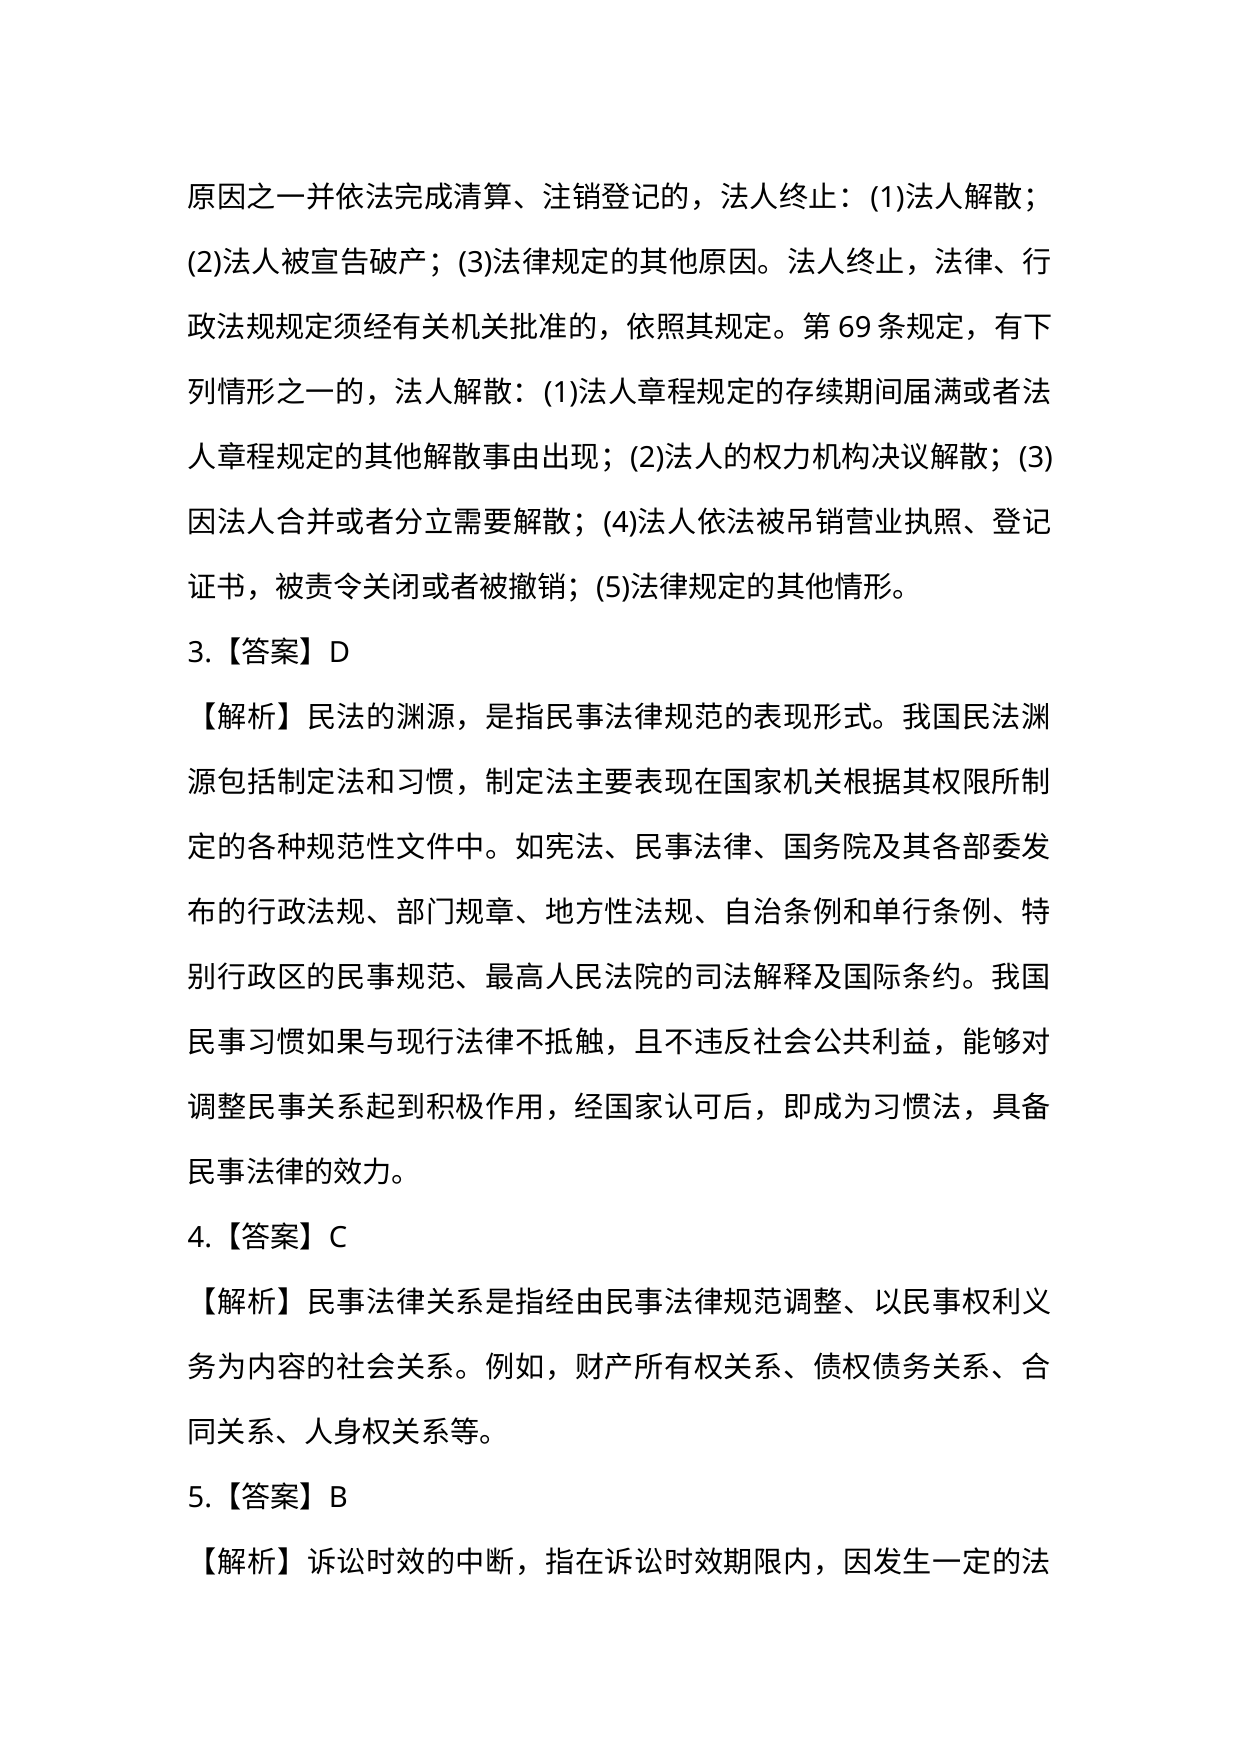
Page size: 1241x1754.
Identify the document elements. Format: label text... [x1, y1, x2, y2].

text 【解析】民法的渊源，是指民事法律规范的表现形式。我国民法渊源包括制定法和习惯，制定法主要表现在国家机关根据其权限所制定的各种规范性文件中。如宪法、民事法律、国务院及其各部委发布的行政法规、部门规章、地方性法规、自治条例和单行条例、特别行政区的民事规范、最高人民法院的司法解释及国际条约。我国民事习惯如果与现行法律不抵触，且不违反社会公共利益，能够对调整民事关系起到积极作用，经国家认可后，即成为习惯法，具备民事法律的效力。 [187, 682, 1053, 1202]
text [187, 162, 1053, 617]
text 【解析】民事法律关系是指经由民事法律规范调整、以民事权利义务为内容的社会关系。例如，财产所有权关系、债权债务关系、合同关系、人身权关系等。 [187, 1267, 1053, 1462]
text 3.【答案】D [187, 617, 1053, 682]
text 4.【答案】C [187, 1202, 1053, 1267]
text 5.【答案】B [187, 1462, 1053, 1527]
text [187, 1527, 1053, 1592]
